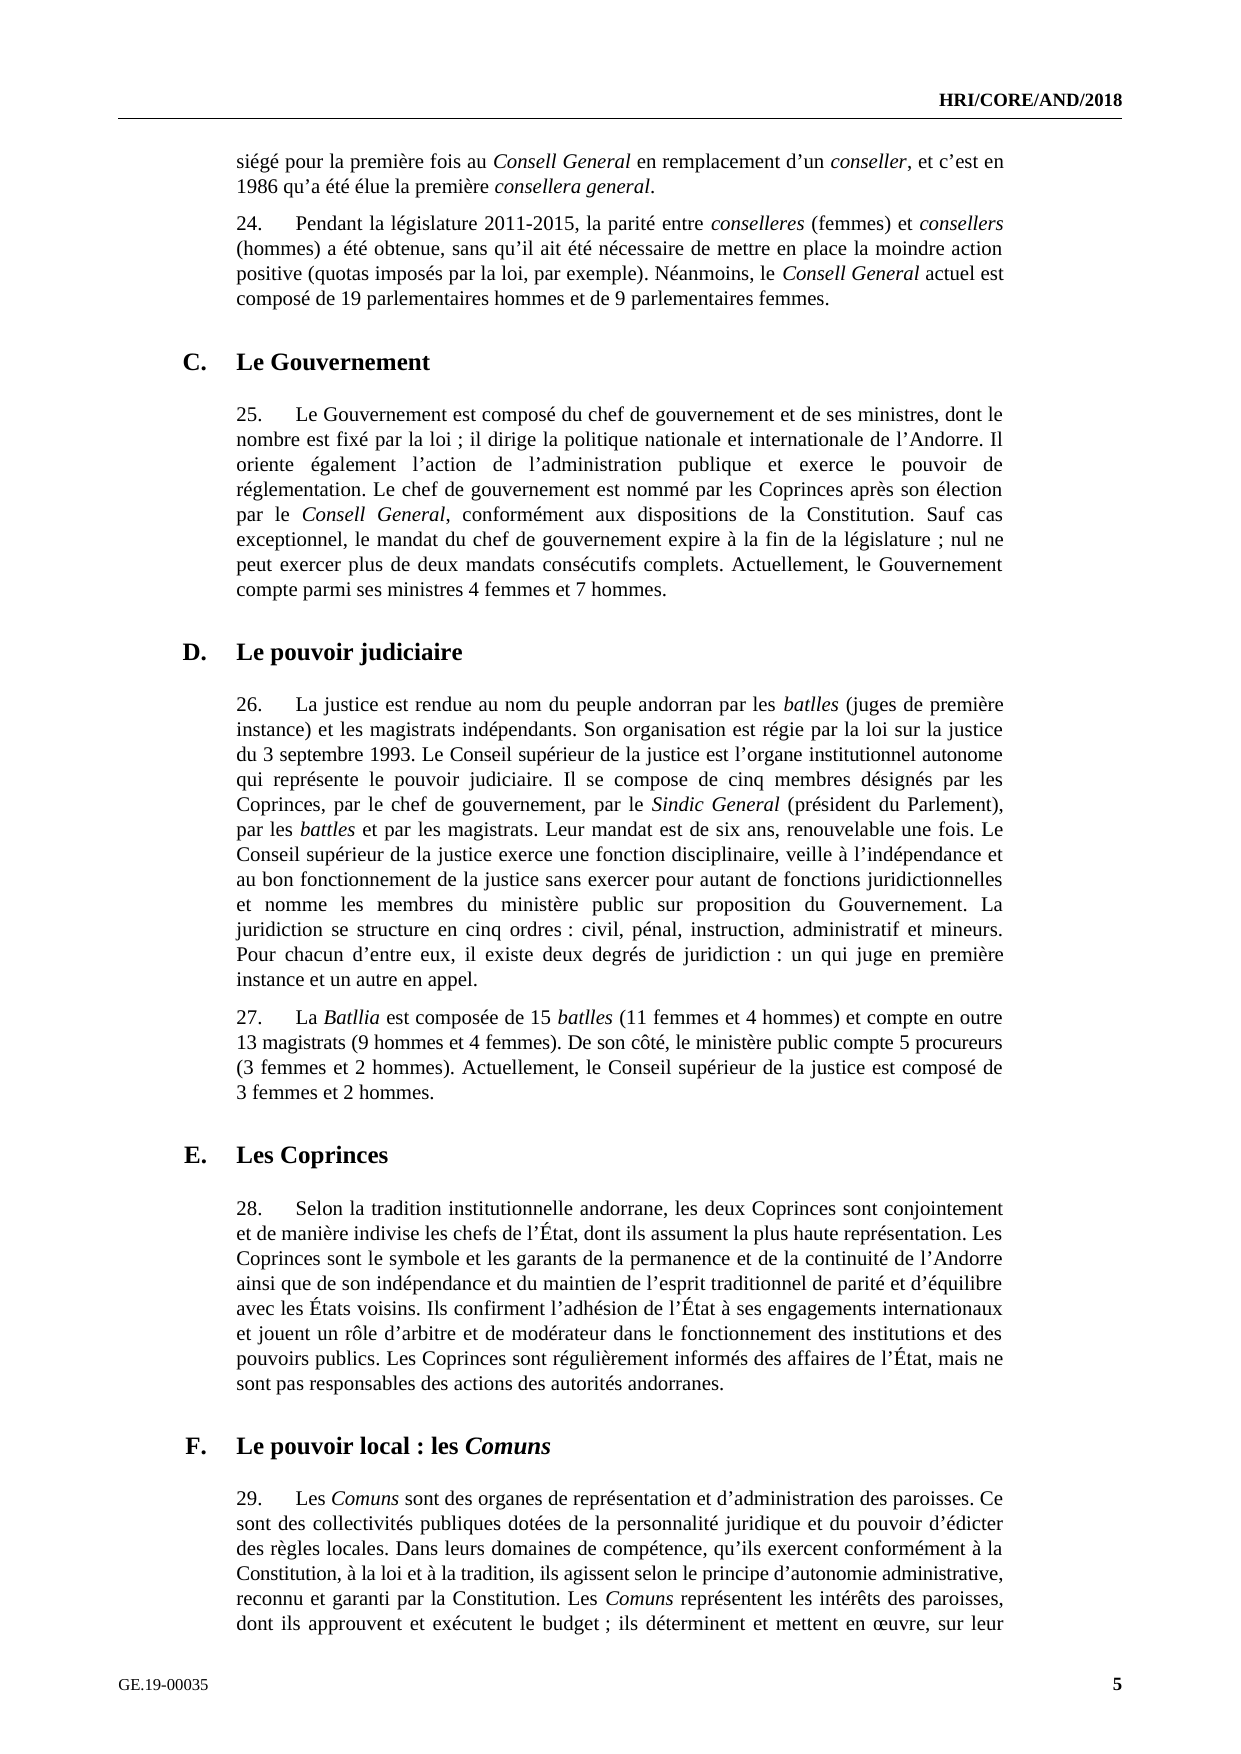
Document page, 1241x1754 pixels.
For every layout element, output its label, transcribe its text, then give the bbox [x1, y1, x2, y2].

text 28. Selon la tradition institutionnelle andorrane, les deux Coprinces sont conjointement et de manière indivise les chefs de l’État, dont ils assument la plus haute représentation. Les Coprinces sont le symbole et les garants de la permanence et de la continuité de l’Andorre ainsi que de son indépendance et du maintien de l’esprit traditionnel de parité et d’équilibre avec les États voisins. Ils confirment l’adhésion de l’État à ses engagements internationaux et jouent un rôle d’arbitre et de modérateur dans le fonctionnement des institutions et des pouvoirs publics. Les Coprinces sont régulièrement informés des affaires de l’État, mais ne sont pas responsables des actions des autorités andorranes. [236, 1194, 1004, 1394]
text E. Les Coprinces [118, 1141, 1004, 1169]
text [236, 1485, 1004, 1635]
text D. Le pouvoir judiciaire [118, 638, 1004, 666]
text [236, 148, 1004, 198]
text C. Le Gouvernement [118, 348, 1004, 376]
text 27. La Batllia est composée de 15 batlles (11 femmes et 4 hommes) et compte en outre 13 magistrats (9 hommes et 4 femmes). De son côté, le ministère public compte 5 procureurs (3 femmes et 2 hommes). Actuellement, le Conseil supérieur de la justice est composé de 3 femmes et 2 hommes. [236, 1004, 1004, 1104]
text 24. Pendant la législature 2011-2015, la parité entre conselleres (femmes) et consellers (hommes) a été obtenue, sans qu’il ait été nécessaire de mettre en place la moindre action positive (quotas imposés par la loi, par exemple). Néanmoins, le Consell General actuel est composé de 19 parlementaires hommes et de 9 parlementaires femmes. [236, 210, 1004, 310]
text 26. La justice est rendue au nom du peuple andorran par les batlles (juges de première instance) et les magistrats indépendants. Son organisation est régie par la loi sur la justice du 3 septembre 1993. Le Conseil supérieur de la justice est l’organe institutionnel autonome qui représente le pouvoir judiciaire. Il se compose de cinq membres désignés par les Coprinces, par le chef de gouvernement, par le Sindic General (président du Parlement), par les battles et par les magistrats. Leur mandat est de six ans, renouvelable une fois. Le Conseil supérieur de la justice exerce une fonction disciplinaire, veille à l’indépendance et au bon fonctionnement de la justice sans exercer pour autant de fonctions juridictionnelles et nomme les membres du ministère public sur proposition du Gouvernement. La juridiction se structure en cinq ordres : civil, pénal, instruction, administratif et mineurs. Pour chacun d’entre eux, il existe deux degrés de juridiction : un qui juge en première instance et un autre en appel. [236, 691, 1004, 991]
text 25. Le Gouvernement est composé du chef de gouvernement et de ses ministres, dont le nombre est fixé par la loi ; il dirige la politique nationale et internationale de l’Andorre. Il oriente également l’action de l’administration publique et exerce le pouvoir de réglementation. Le chef de gouvernement est nommé par les Coprinces après son élection par le Consell General, conformément aux dispositions de la Constitution. Sauf cas exceptionnel, le mandat du chef de gouvernement expire à la fin de la législature ; nul ne peut exercer plus de deux mandats consécutifs complets. Actuellement, le Gouvernement compte parmi ses ministres 4 femmes et 7 hommes. [236, 401, 1004, 601]
text F. Le pouvoir local : les Comuns [118, 1432, 1004, 1460]
